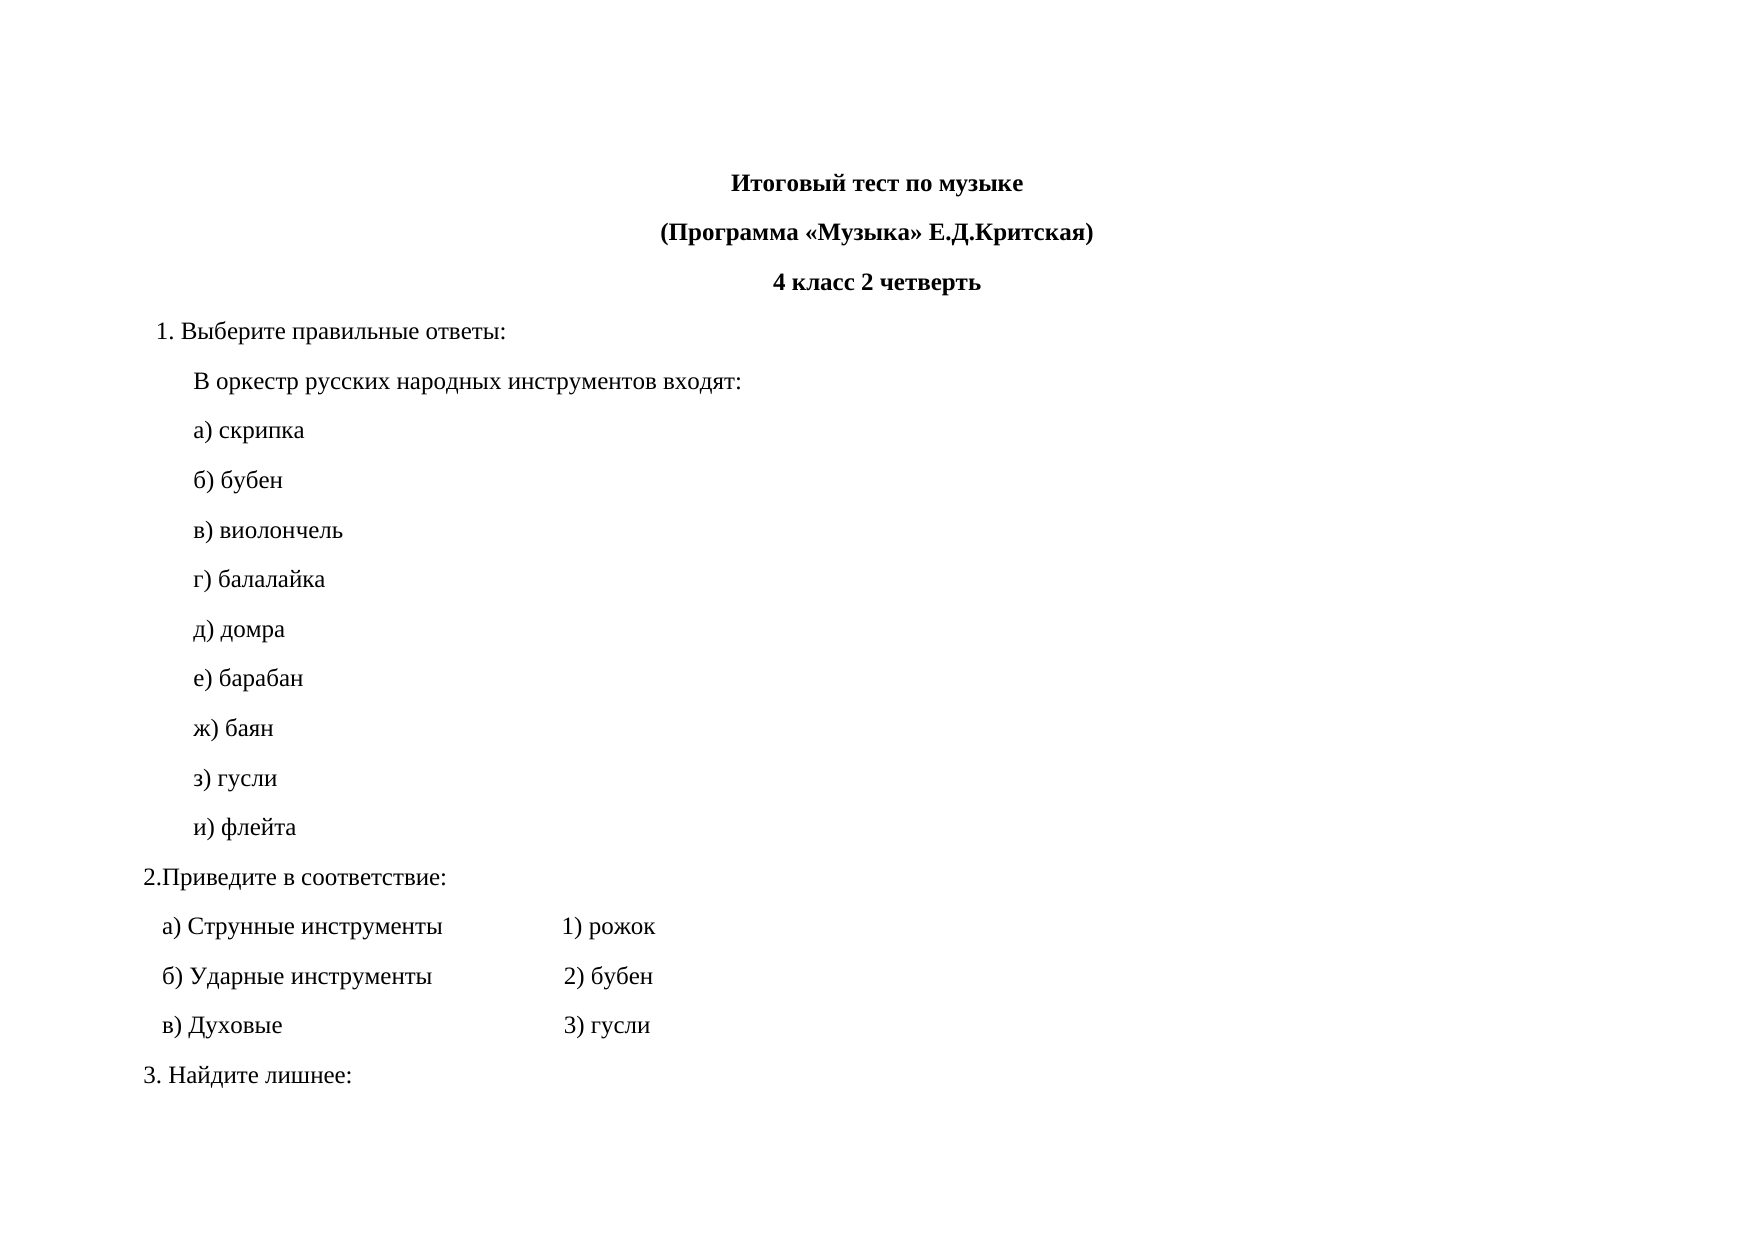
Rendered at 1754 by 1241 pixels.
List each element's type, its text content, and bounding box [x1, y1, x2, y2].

text ж) баян [193, 713, 1636, 742]
text и) флейта [193, 812, 1636, 841]
text (Программа «Музыка» Е.Д.Критская) [118, 217, 1636, 246]
text б) бубен [193, 465, 1636, 494]
text з) гусли [193, 763, 1636, 791]
text б) Ударные инструменты 2) бубен [118, 961, 1636, 990]
text 4 класс 2 четверть [118, 267, 1636, 296]
text 3. Найдите лишнее: [118, 1060, 1636, 1089]
text д) домра [193, 614, 1636, 643]
text г) балалайка [193, 564, 1636, 593]
text а) Струнные инструменты 1) рожок [118, 911, 1636, 940]
text Итоговый тест по музыке [118, 168, 1636, 196]
text в) Духовые 3) гусли [118, 1011, 1636, 1039]
text а) скрипка [193, 416, 1636, 444]
text е) барабан [193, 663, 1636, 692]
text 2.Приведите в соответствие: [118, 862, 1636, 891]
text в) виолончель [193, 515, 1636, 543]
text В оркестр русских народных инструментов входят: [193, 366, 1636, 395]
text 1. Выберите правильные ответы: [156, 316, 1636, 345]
